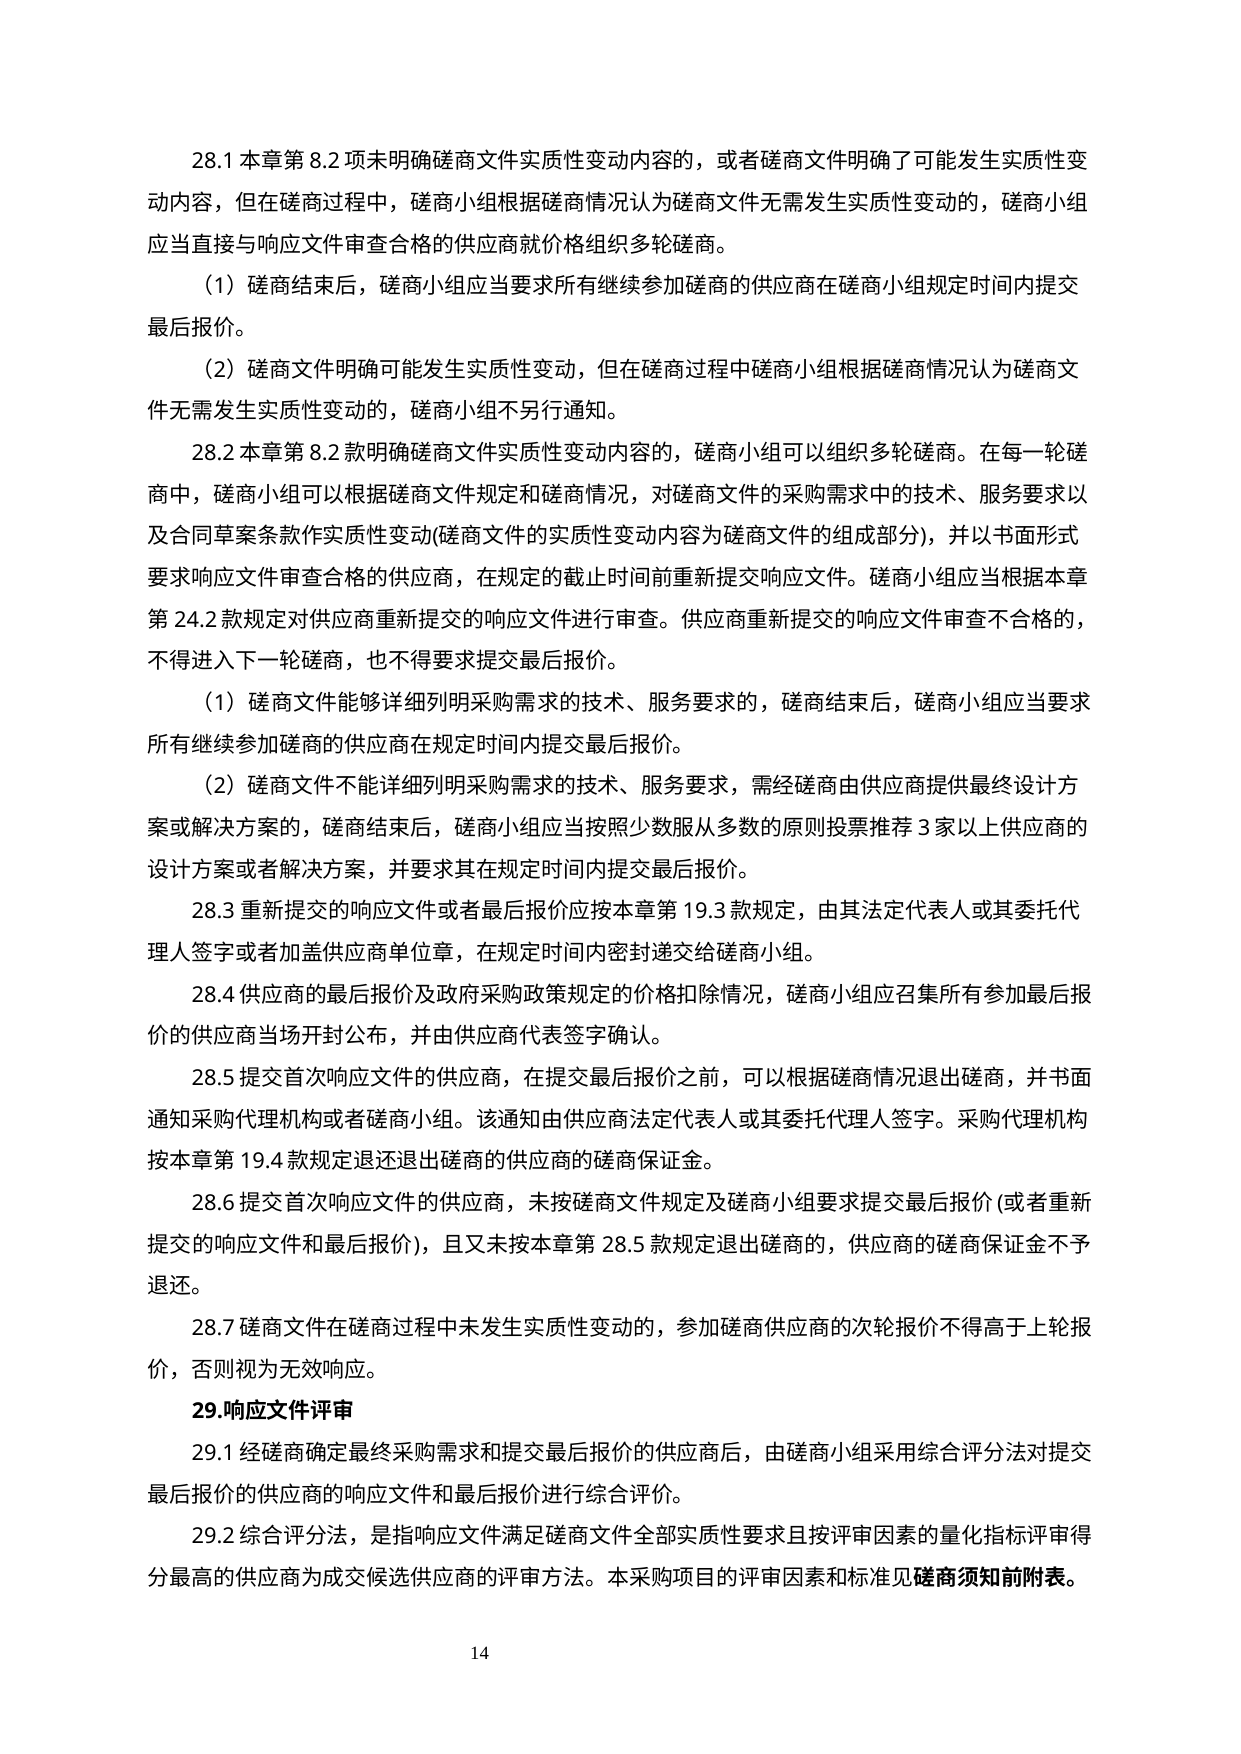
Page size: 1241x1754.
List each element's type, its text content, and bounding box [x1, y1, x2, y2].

text 28.3 重新提交的响应文件或者最后报价应按本章第19.3款规定，由其法定代表人或其委托代理人签字或者加盖供应商单位章，在规定时间内密封递交给磋商小组。 [148, 886, 1093, 969]
text 28.6提交首次响应文件的供应商，未按磋商文件规定及磋商小组要求提交最后报价(或者重新提交的响应文件和最后报价)，且又未按本章第28.5款规定退出磋商的，供应商的磋商保证金不予退还。 [148, 1177, 1093, 1302]
text 28.2本章第8.2款明确磋商文件实质性变动内容的，磋商小组可以组织多轮磋商。在每一轮磋商中，磋商小组可以根据磋商文件规定和磋商情况，对磋商文件的采购需求中的技术、服务要求以及合同草案条款作实质性变动(磋商文件的实质性变动内容为磋商文件的组成部分)，并以书面形式要求响应文件审查合格的供应商，在规定的截止时间前重新提交响应文件。磋商小组应当根据本章第24.2款规定对供应商重新提交的响应文件进行审查。供应商重新提交的响应文件审查不合格的，不得进入下一轮磋商，也不得要求提交最后报价。 [148, 427, 1093, 677]
text 29.响应文件评审 [148, 1386, 1093, 1427]
text （1）磋商文件能够详细列明采购需求的技术、服务要求的，磋商结束后，磋商小组应当要求所有继续参加磋商的供应商在规定时间内提交最后报价。 [148, 677, 1093, 761]
text （1）磋商结束后，磋商小组应当要求所有继续参加磋商的供应商在磋商小组规定时间内提交最后报价。 [148, 261, 1093, 344]
text （2）磋商文件明确可能发生实质性变动，但在磋商过程中磋商小组根据磋商情况认为磋商文件无需发生实质性变动的，磋商小组不另行通知。 [148, 344, 1093, 427]
text 29.2综合评分法，是指响应文件满足磋商文件全部实质性要求且按评审因素的量化指标评审得分最高的供应商为成交候选供应商的评审方法。本采购项目的评审因素和标准见磋商须知前附表。 [148, 1511, 1093, 1594]
text 29.1经磋商确定最终采购需求和提交最后报价的供应商后，由磋商小组采用综合评分法对提交最后报价的供应商的响应文件和最后报价进行综合评价。 [148, 1427, 1093, 1511]
text 28.5提交首次响应文件的供应商，在提交最后报价之前，可以根据磋商情况退出磋商，并书面通知采购代理机构或者磋商小组。该通知由供应商法定代表人或其委托代理人签字。采购代理机构按本章第19.4款规定退还退出磋商的供应商的磋商保证金。 [148, 1052, 1093, 1177]
text 28.4供应商的最后报价及政府采购政策规定的价格扣除情况，磋商小组应召集所有参加最后报价的供应商当场开封公布，并由供应商代表签字确认。 [148, 969, 1093, 1052]
text 28.7磋商文件在磋商过程中未发生实质性变动的，参加磋商供应商的次轮报价不得高于上轮报价，否则视为无效响应。 [148, 1302, 1093, 1386]
text 28.1本章第8.2项未明确磋商文件实质性变动内容的，或者磋商文件明确了可能发生实质性变动内容，但在磋商过程中，磋商小组根据磋商情况认为磋商文件无需发生实质性变动的，磋商小组应当直接与响应文件审查合格的供应商就价格组织多轮磋商。 [148, 136, 1093, 261]
text （2）磋商文件不能详细列明采购需求的技术、服务要求，需经磋商由供应商提供最终设计方案或解决方案的，磋商结束后，磋商小组应当按照少数服从多数的原则投票推荐3家以上供应商的设计方案或者解决方案，并要求其在规定时间内提交最后报价。 [148, 761, 1093, 886]
